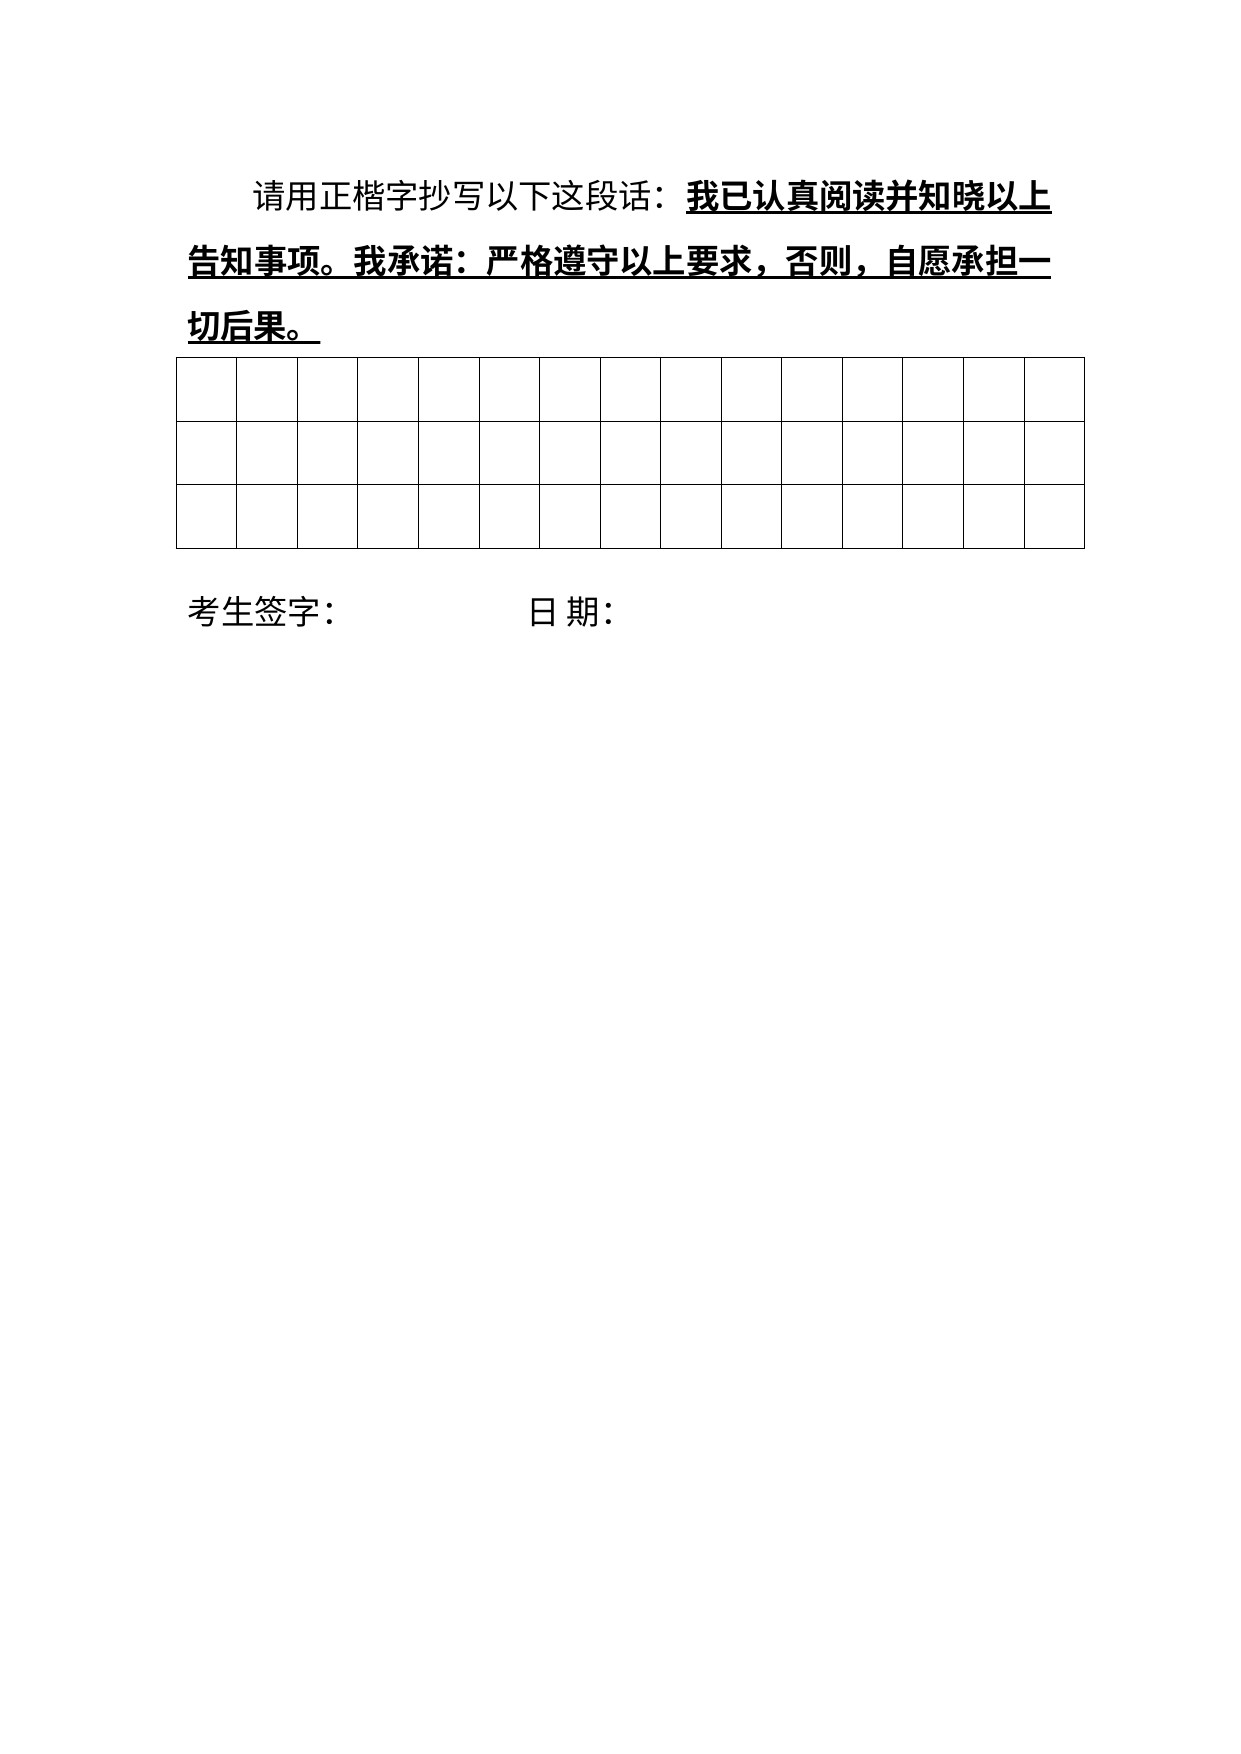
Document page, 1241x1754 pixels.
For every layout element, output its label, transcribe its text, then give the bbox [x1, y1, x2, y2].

table_header [358, 358, 418, 421]
table_cell [298, 422, 357, 484]
table_header [601, 358, 660, 421]
table_header [661, 358, 721, 421]
table_cell [843, 422, 902, 484]
table_header [722, 358, 781, 421]
table_header [964, 358, 1024, 421]
table_cell [358, 485, 418, 548]
table_cell [480, 485, 539, 548]
table_cell [358, 422, 418, 484]
table_header [419, 358, 479, 421]
table_cell [298, 485, 357, 548]
table_cell [782, 485, 842, 548]
table_cell [964, 422, 1024, 484]
text 请用正楷字抄写以下这段话：我已认真阅读并知晓以上告知事项。我承诺：严格遵守以上要求，否则，自愿承担一切后果。 [187, 162, 1053, 357]
table_cell [661, 485, 721, 548]
table_cell [480, 422, 539, 484]
table_header [903, 358, 963, 421]
table_cell [237, 422, 297, 484]
table_cell [540, 485, 600, 548]
table_cell [782, 422, 842, 484]
table_header [298, 358, 357, 421]
table_cell [237, 485, 297, 548]
table_header [782, 358, 842, 421]
table_cell [903, 485, 963, 548]
table_cell [964, 485, 1024, 548]
table_cell [1025, 422, 1084, 484]
table_header [1025, 358, 1084, 421]
table_header [177, 358, 236, 421]
table_cell [722, 485, 781, 548]
table_cell [601, 422, 660, 484]
table_cell [843, 485, 902, 548]
table_cell [661, 422, 721, 484]
table_header [480, 358, 539, 421]
table_header [540, 358, 600, 421]
table_cell [419, 422, 479, 484]
table_header [237, 358, 297, 421]
table_cell [903, 422, 963, 484]
table_cell [540, 422, 600, 484]
table_cell [177, 485, 236, 548]
table_cell [419, 485, 479, 548]
table_cell [1025, 485, 1084, 548]
table_cell [177, 422, 236, 484]
table_cell [722, 422, 781, 484]
table_header [843, 358, 902, 421]
table_cell [601, 485, 660, 548]
text 考生签字： 日 期： [187, 578, 1053, 643]
